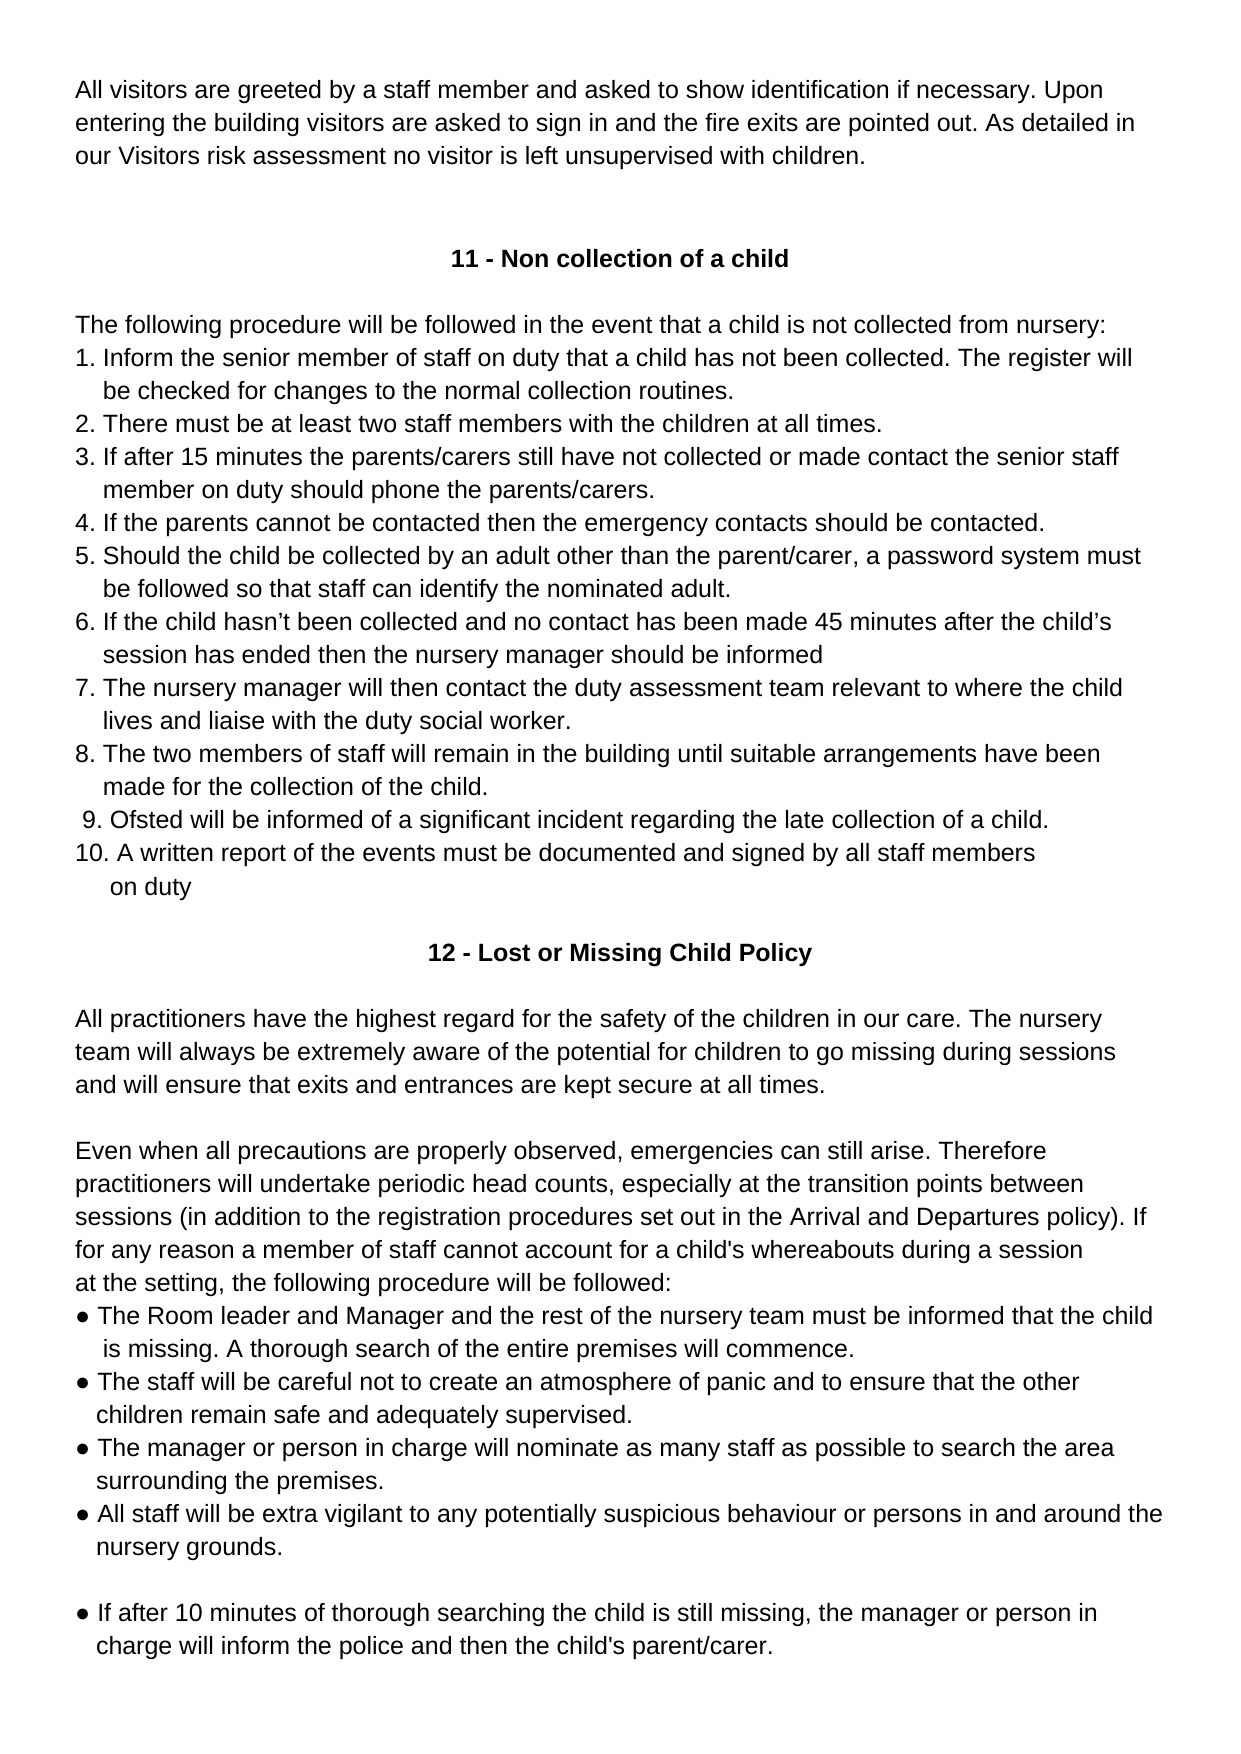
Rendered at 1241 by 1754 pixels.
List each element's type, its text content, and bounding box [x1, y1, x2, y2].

text on duty [75, 871, 1165, 900]
text ● The Room leader and Manager and the rest of the nursery team must be informed that the child [75, 1301, 1165, 1329]
text member on duty should phone the parents/carers. [75, 475, 1165, 504]
text ● All staff will be extra vigilant to any potentially suspicious behaviour or persons in and around the [75, 1499, 1165, 1528]
text 6. If the child hasn’t been collected and no contact has been made 45 minutes after the child’s [75, 607, 1165, 636]
text ● The manager or person in charge will nominate as many staff as possible to search the area [75, 1433, 1165, 1462]
text made for the collection of the child. [75, 772, 1165, 801]
text The following procedure will be followed in the event that a child is not collected from nursery: [75, 310, 1165, 339]
text 11 - Non collection of a child [75, 244, 1165, 273]
text be followed so that staff can identify the nominated adult. [75, 574, 1165, 603]
text 9. Ofsted will be informed of a significant incident regarding the late collection of a child. [75, 805, 1165, 834]
text ● The staff will be careful not to create an atmosphere of panic and to ensure that the other [75, 1367, 1165, 1396]
text 8. The two members of staff will remain in the building until suitable arrangements have been [75, 739, 1165, 768]
text 4. If the parents cannot be contacted then the emergency contacts should be contacted. [75, 508, 1165, 537]
text session has ended then the nursery manager should be informed [75, 640, 1165, 669]
text 3. If after 15 minutes the parents/carers still have not collected or made contact the senior staff [75, 442, 1165, 471]
text Even when all precautions are properly observed, emergencies can still arise. Therefore practitioners will undertake periodic head counts, especially at the transition points between sessions (in addition to the registration procedures set out in the Arrival and Departures policy). If for any reason a member of staff cannot account for a child's whereabouts during a session [75, 1136, 1165, 1263]
text 7. The nursery manager will then contact the duty assessment team relevant to where the child [75, 673, 1165, 702]
text surrounding the premises. [75, 1466, 1165, 1494]
text All practitioners have the highest regard for the safety of the children in our care. The nursery team will always be extremely aware of the potential for children to go missing during sessions and will ensure that exits and entrances are kept secure at all times. [75, 1003, 1165, 1098]
text at the setting, the following procedure will be followed: [75, 1268, 1165, 1296]
text 1. Inform the senior member of staff on duty that a child has not been collected. The register will [75, 343, 1165, 372]
text 5. Should the child be collected by an adult other than the parent/carer, a password system must [75, 541, 1165, 570]
text All visitors are greeted by a staff member and asked to show identification if necessary. Upon entering the building visitors are asked to sign in and the fire exits are pointed out. As detailed in our Visitors risk assessment no visitor is left unsupervised with children. [75, 75, 1165, 170]
text be checked for changes to the normal collection routines. [75, 376, 1165, 405]
text 2. There must be at least two staff members with the children at all times. [75, 409, 1165, 438]
text ● If after 10 minutes of thorough searching the child is still missing, the manager or person in [75, 1598, 1165, 1627]
text nursery grounds. [75, 1532, 1165, 1561]
text lives and liaise with the duty social worker. [75, 706, 1165, 735]
text children remain safe and adequately supervised. [75, 1400, 1165, 1428]
text 12 - Lost or Missing Child Policy [75, 937, 1165, 966]
text 10. A written report of the events must be documented and signed by all staff members [75, 838, 1165, 867]
text charge will inform the police and then the child's parent/carer. [75, 1631, 1165, 1660]
text is missing. A thorough search of the entire premises will commence. [75, 1334, 1165, 1362]
